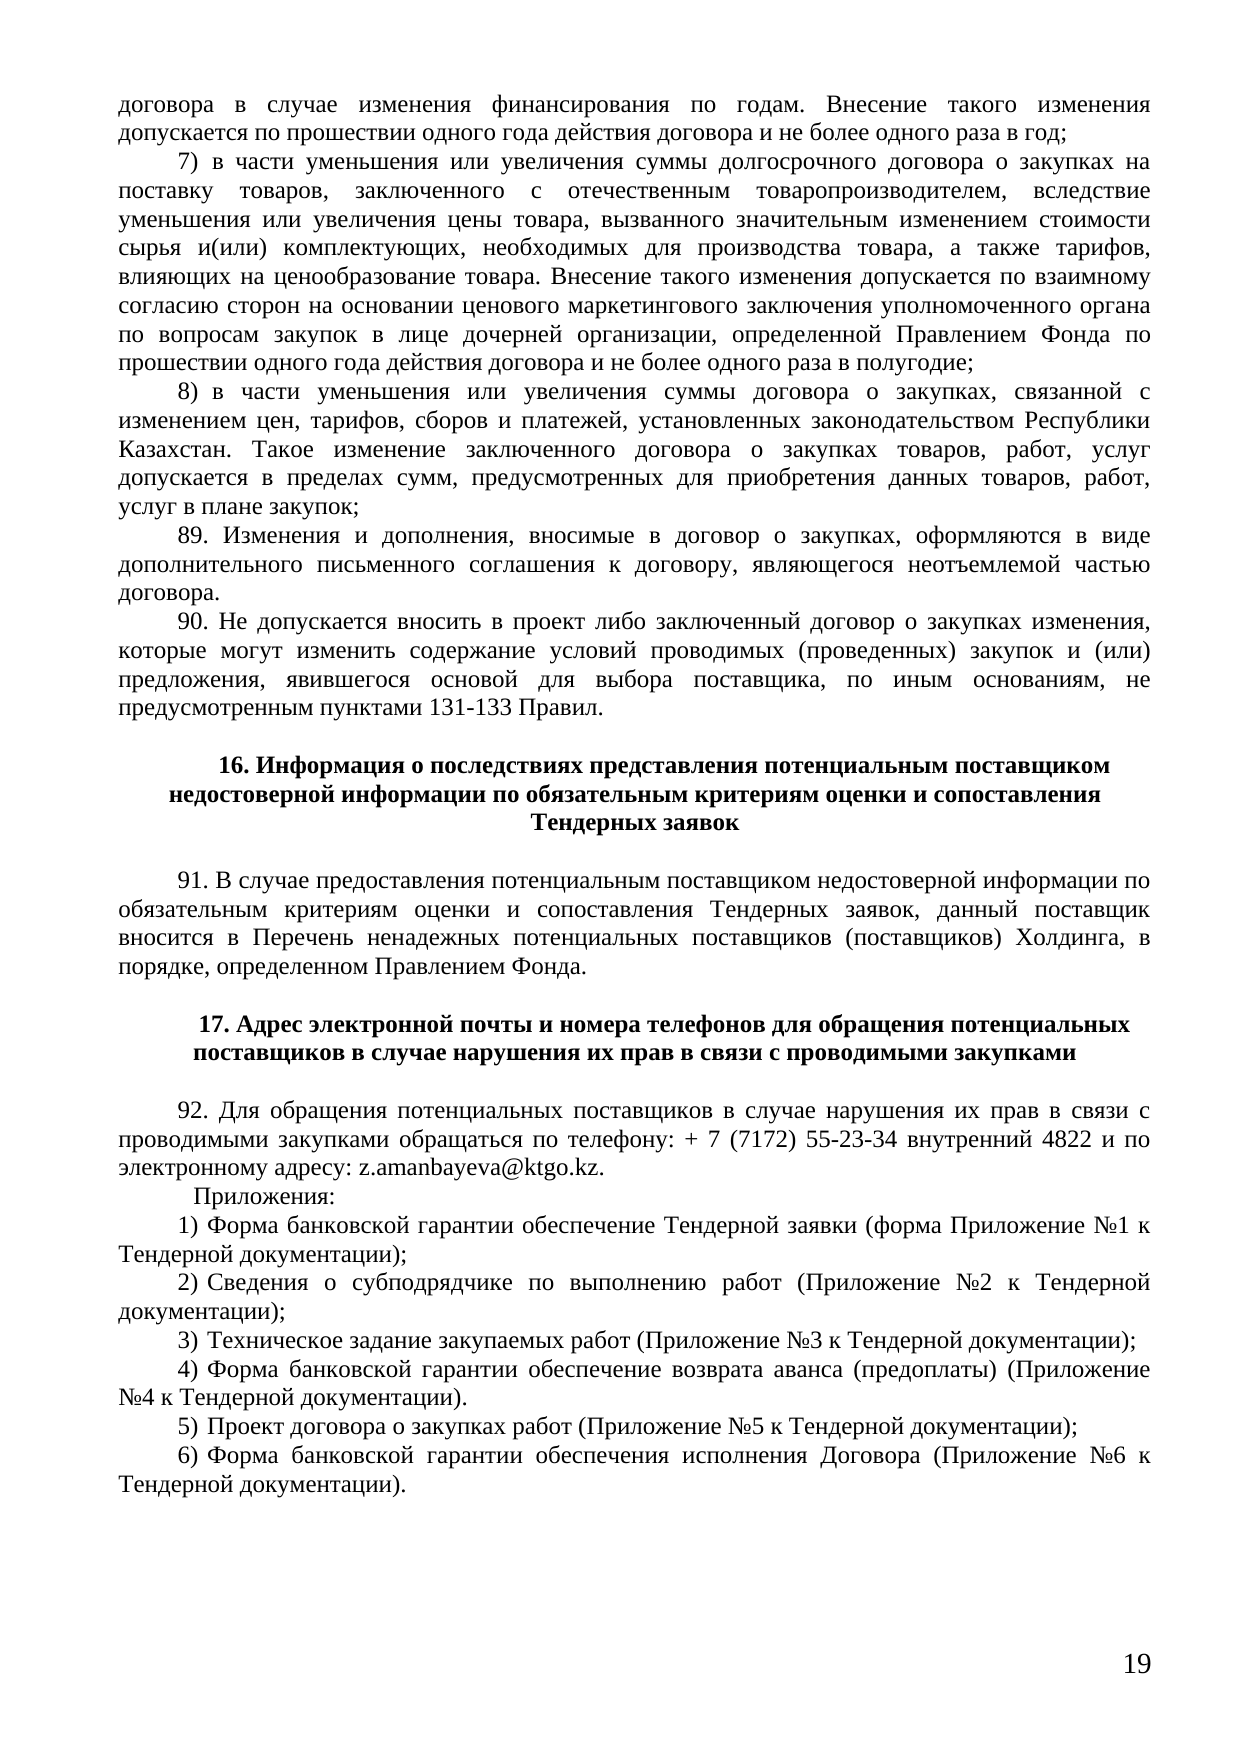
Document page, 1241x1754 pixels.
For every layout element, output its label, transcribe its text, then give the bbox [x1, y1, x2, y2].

text 16. Информация о последствиях представления потенциальным поставщиком недостоверной информации по обязательным критериям оценки и сопоставления Тендерных заявок [118, 750, 1152, 836]
list Техническое задание закупаемых работ (Приложение №3 к Тендерной документации); [118, 1325, 1152, 1354]
list в части уменьшения или увеличения суммы долгосрочного договора о закупках на поставку товаров, заключенного с отечественным товаропроизводителем, вследствие уменьшения или увеличения цены товара, вызванного значительным изменением стоимости сырья и(или) комплектующих, необходимых для производства товара, а также тарифов, влияющих на ценообразование товара. Внесение такого изменения допускается по взаимному согласию сторон на основании ценового маркетингового заключения уполномоченного органа по вопросам закупок в лице дочерней организации, определенной Правлением Фонда по прошествии одного года действия договора и не более одного раза в полугодие; [118, 146, 1152, 376]
text 90. Не допускается вносить в проект либо заключенный договор о закупках изменения, которые могут изменить содержание условий проводимых (проведенных) закупок и (или) предложения, явившегося основой для выбора поставщика, по иным основаниям, не предусмотренным пунктами 131-133 Правил. [118, 606, 1152, 721]
text 17. Адрес электронной почты и номера телефонов для обращения потенциальных поставщиков в случае нарушения их прав в связи с проводимыми закупками [118, 1009, 1152, 1066]
text 91. В случае предоставления потенциальным поставщиком недостоверной информации по обязательным критериям оценки и сопоставления Тендерных заявок, данный поставщик вносится в Перечень ненадежных потенциальных поставщиков (поставщиков) Холдинга, в порядке, определенном Правлением Фонда. [118, 865, 1152, 980]
list Проект договора о закупках работ (Приложение №5 к Тендерной документации); [118, 1411, 1152, 1440]
list Сведения о субподрядчике по выполнению работ (Приложение №2 к Тендерной документации); [118, 1267, 1152, 1325]
list в части уменьшения или увеличения суммы договора о закупках, связанной с изменением цен, тарифов, сборов и платежей, установленных законодательством Республики Казахстан. Такое изменение заключенного договора о закупках товаров, работ, услуг допускается в пределах сумм, предусмотренных для приобретения данных товаров, работ, услуг в плане закупок; [118, 376, 1152, 520]
list Форма банковской гарантии обеспечения исполнения Договора (Приложение №6 к Тендерной документации). [118, 1440, 1152, 1497]
text 89. Изменения и дополнения, вносимые в договор о закупках, оформляются в виде дополнительного письменного соглашения к договору, являющегося неотъемлемой частью договора. [118, 520, 1152, 606]
list Форма банковской гарантии обеспечение Тендерной заявки (форма Приложение №1 к Тендерной документации); [118, 1210, 1152, 1267]
text 92. Для обращения потенциальных поставщиков в случае нарушения их прав в связи с проводимыми закупками обращаться по телефону: + 7 (7172) 55-23-34 внутренний 4822 и по электронному адресу: z.amanbayeva@ktgo.kz. [118, 1095, 1152, 1181]
text Приложения: [118, 1181, 1152, 1210]
list Форма банковской гарантии обеспечение возврата аванса (предоплаты) (Приложение №4 к Тендерной документации). [118, 1354, 1152, 1411]
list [118, 89, 1152, 146]
